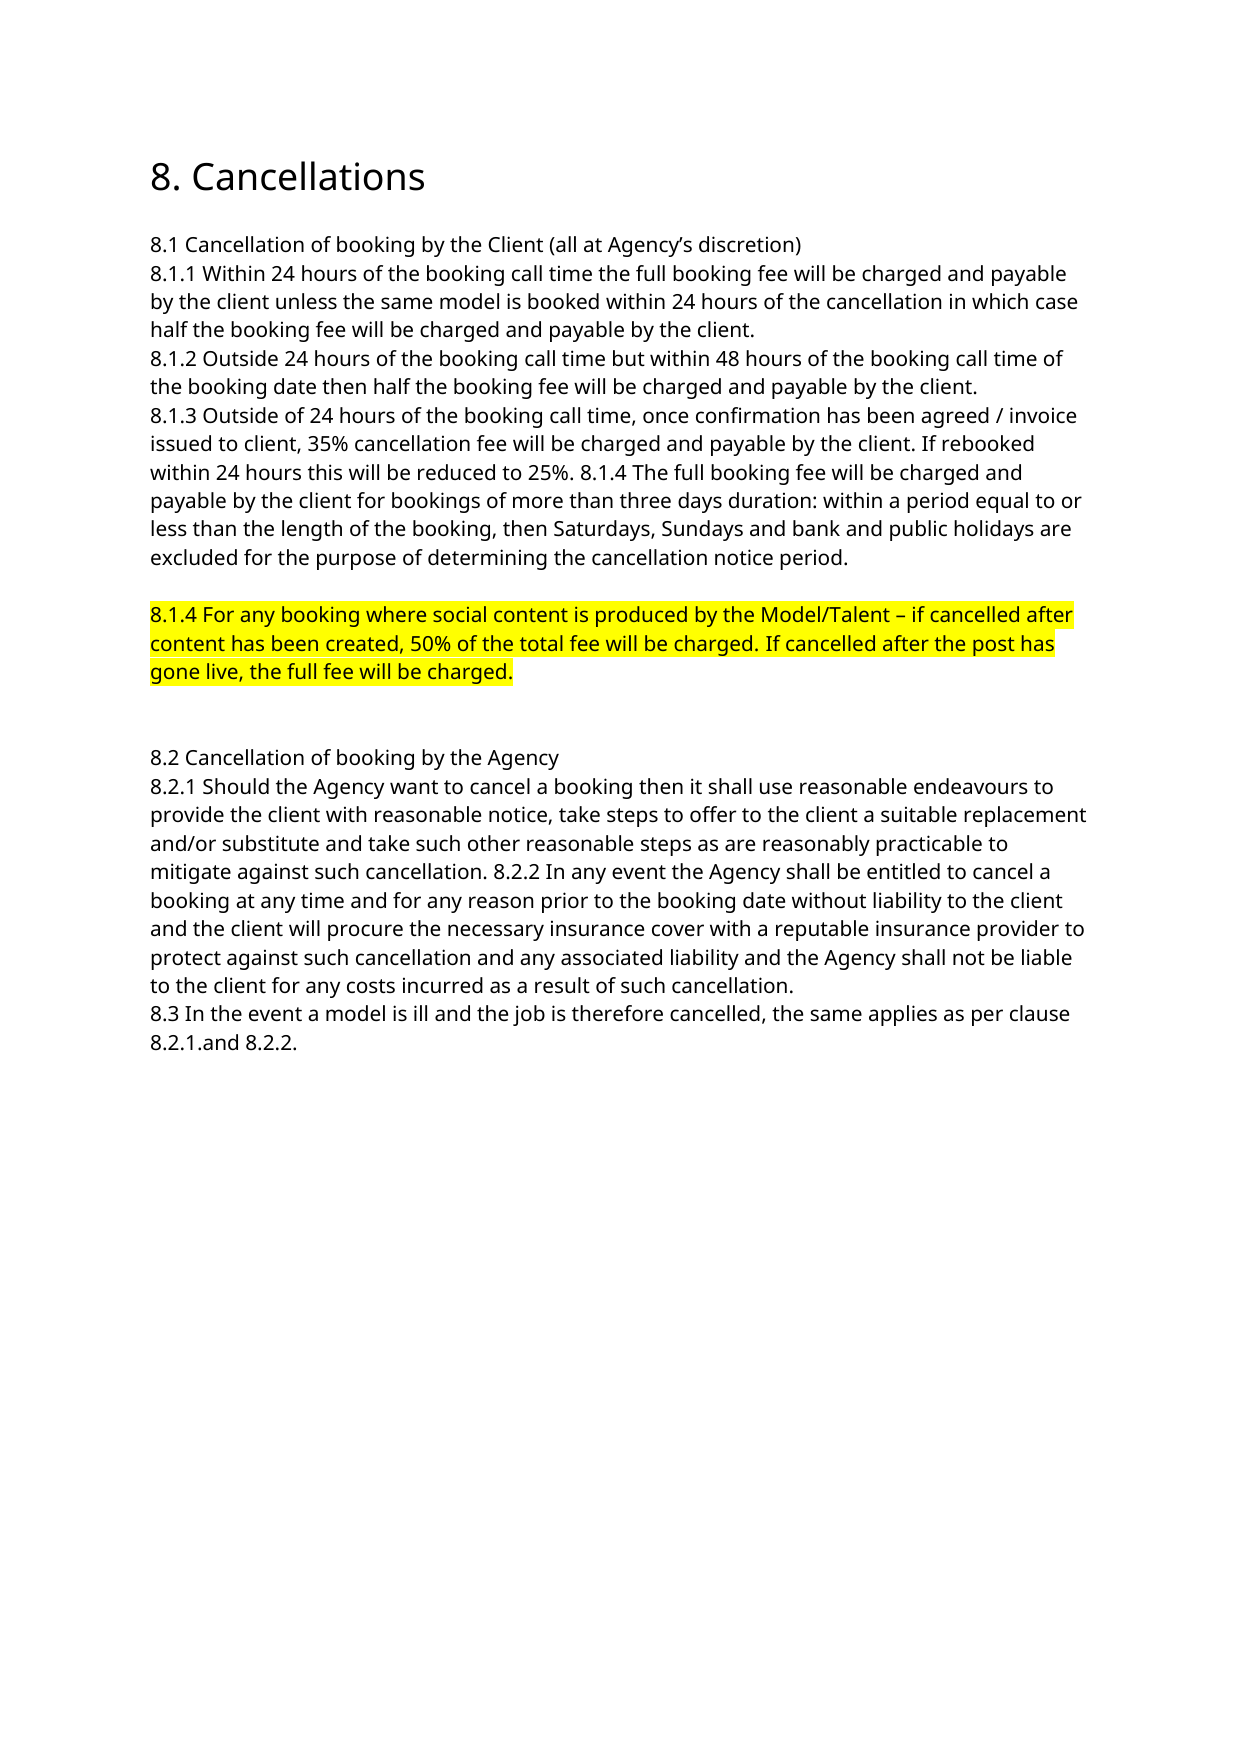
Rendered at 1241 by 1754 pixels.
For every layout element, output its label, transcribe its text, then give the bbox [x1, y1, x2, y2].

text 8. Cancellations [150, 150, 1090, 201]
text 8.1 Cancellation of booking by the Client (all at Agency’s discretion) 8.1.1 Within 24 hours of the booking call time the full booking fee will be charged and payable by the client unless the same model is booked within 24 hours of the cancellation in which case half the booking fee will be charged and payable by the client. 8.1.2 Outside 24 hours of the booking call time but within 48 hours of the booking call time of the booking date then half the booking fee will be charged and payable by the client. 8.1.3 Outside of 24 hours of the booking call time, once confirmation has been agreed / invoice issued to client, 35% cancellation fee will be charged and payable by the client. If rebooked within 24 hours this will be reduced to 25%. 8.1.4 The full booking fee will be charged and payable by the client for bookings of more than three days duration: within a period equal to or less than the length of the booking, then Saturdays, Sundays and bank and public holidays are excluded for the purpose of determining the cancellation notice period. [150, 230, 1090, 571]
text 8.2 Cancellation of booking by the Agency 8.2.1 Should the Agency want to cancel a booking then it shall use reasonable endeavours to provide the client with reasonable notice, take steps to offer to the client a suitable replacement and/or substitute and take such other reasonable steps as are reasonably practicable to mitigate against such cancellation. 8.2.2 In any event the Agency shall be entitled to cancel a booking at any time and for any reason prior to the booking date without liability to the client and the client will procure the necessary insurance cover with a reputable insurance provider to protect against such cancellation and any associated liability and the Agency shall not be liable to the client for any costs incurred as a result of such cancellation. 8.3 In the event a model is ill and the job is therefore cancelled, the same applies as per clause 8.2.1.and 8.2.2. [150, 715, 1090, 1056]
text 8.1.4 For any booking where social content is produced by the Model/Talent – if cancelled after content has been created, 50% of the total fee will be charged. If cancelled after the post has gone live, the full fee will be charged. [150, 601, 1090, 686]
